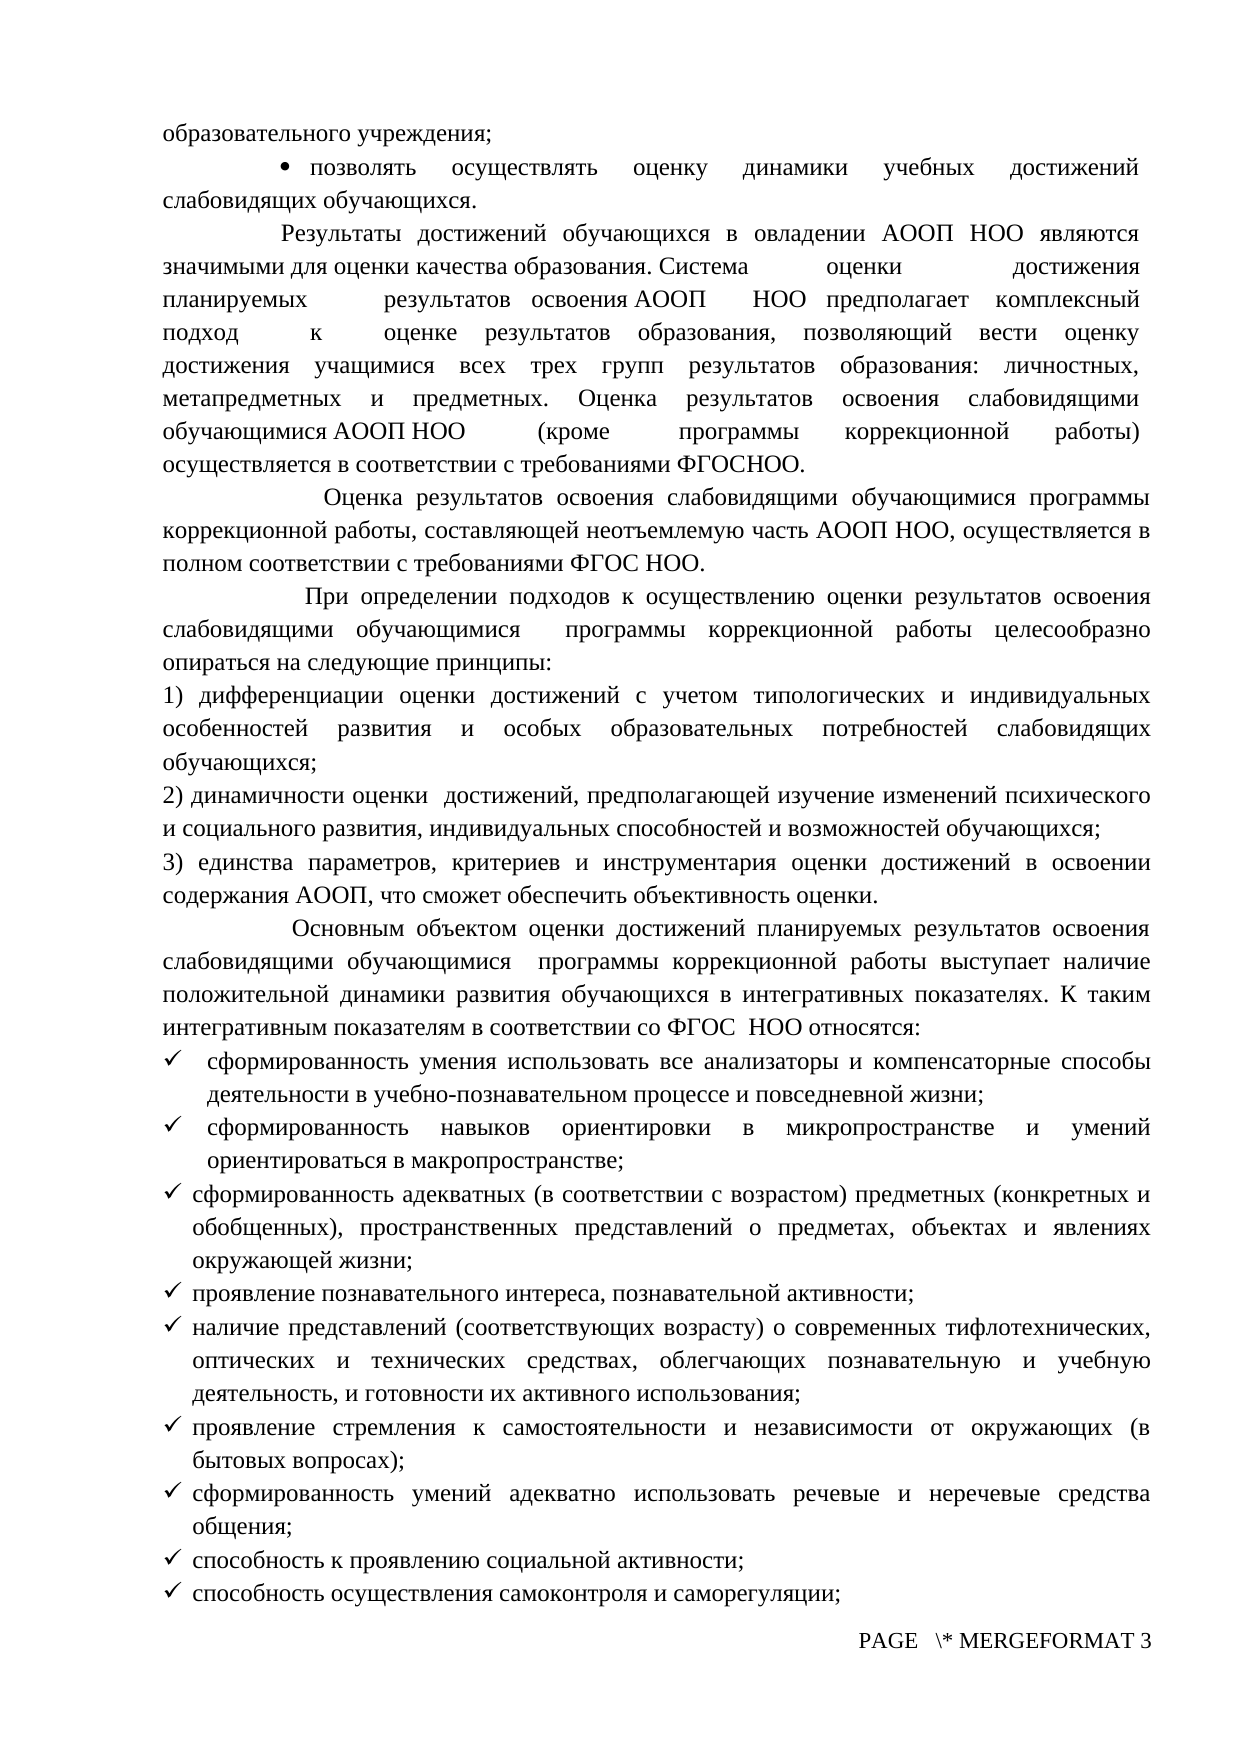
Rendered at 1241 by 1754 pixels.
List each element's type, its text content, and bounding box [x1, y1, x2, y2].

list 2) динамичности оценки достижений, предполагающей изучение изменений психического и социального развития, индивидуальных способностей и возможностей обучающихся; [162, 780, 1152, 842]
list проявление стремления к самостоятельности и независимости от окружающих (в бытовых вопросах); [162, 1412, 1152, 1473]
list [162, 118, 1141, 147]
text При определении подходов к осуществлению оценки результатов освоения слабовидящими обучающимися программы коррекционной работы целесообразно опираться на следующие принципы: [162, 581, 1152, 676]
list 1) дифференциации оценки достижений с учетом типологических и индивидуальных особенностей развития и особых образовательных потребностей слабовидящих обучающихся; [162, 681, 1152, 775]
list 3) единства параметров, критериев и инструментария оценки достижений в освоении содержания АООП, что сможет обеспечить объективность оценки. [162, 847, 1152, 908]
list позволять осуществлять оценку динамики учебных достижений слабовидящих обучающихся. [162, 152, 1140, 213]
list наличие представлений (соответствующих возрасту) о современных тифлотехнических, оптических и технических средствах, облегчающих познавательную и учебную деятельность, и готовности их активного использования; [162, 1312, 1152, 1407]
list сформированность умения использовать все анализаторы и компенсаторные способы деятельности в учебно-познавательном процессе и повседневной жизни; [162, 1046, 1152, 1108]
list проявление познавательного интереса, познавательной активности; [162, 1278, 1152, 1307]
text Оценка результатов освоения слабовидящими обучающимися программы коррекционной работы, составляющей неотъемлемую часть АООП НОО, осуществляется в полном соответствии с требованиями ФГОС НОО. [162, 482, 1152, 577]
list способность осуществления самоконтроля и саморегуляции; [162, 1578, 1152, 1607]
list способность к проявлению социальной активности; [162, 1545, 1152, 1573]
list Основным объектом оценки достижений планируемых результатов освоения слабовидящими обучающимися программы коррекционной работы выступает наличие положительной динамики развития обучающихся в интегративных показателях. К таким интегративным показателям в соответствии со ФГОС НОО относятся: [162, 913, 1152, 1041]
list сформированность навыков ориентировки в микропространстве и умений ориентироваться в макропространстве; [162, 1112, 1152, 1174]
list сформированность умений адекватно использовать речевые и неречевые средства общения; [162, 1478, 1152, 1540]
list сформированность адекватных (в соответствии с возрастом) предметных (конкретных и обобщенных), пространственных представлений о предметах, объектах и явлениях окружающей жизни; [162, 1179, 1152, 1274]
text Результаты достижений обучающихся в овладении АООП НОО являются значимыми для оценки качества образования. Система оценки достижения планируемых результатов освоения АООП НОО предполагает комплексный подход к оценке результатов образования, позволяющий вести оценку достижения учащимися всех трех групп результатов образования: личностных, метапредметных и предметных. Оценка результатов освоения слабовидящими обучающимися АООП НОО (кроме программы коррекционной работы) осуществляется в соответствии с требованиями ФГОСНОО. [162, 218, 1140, 478]
